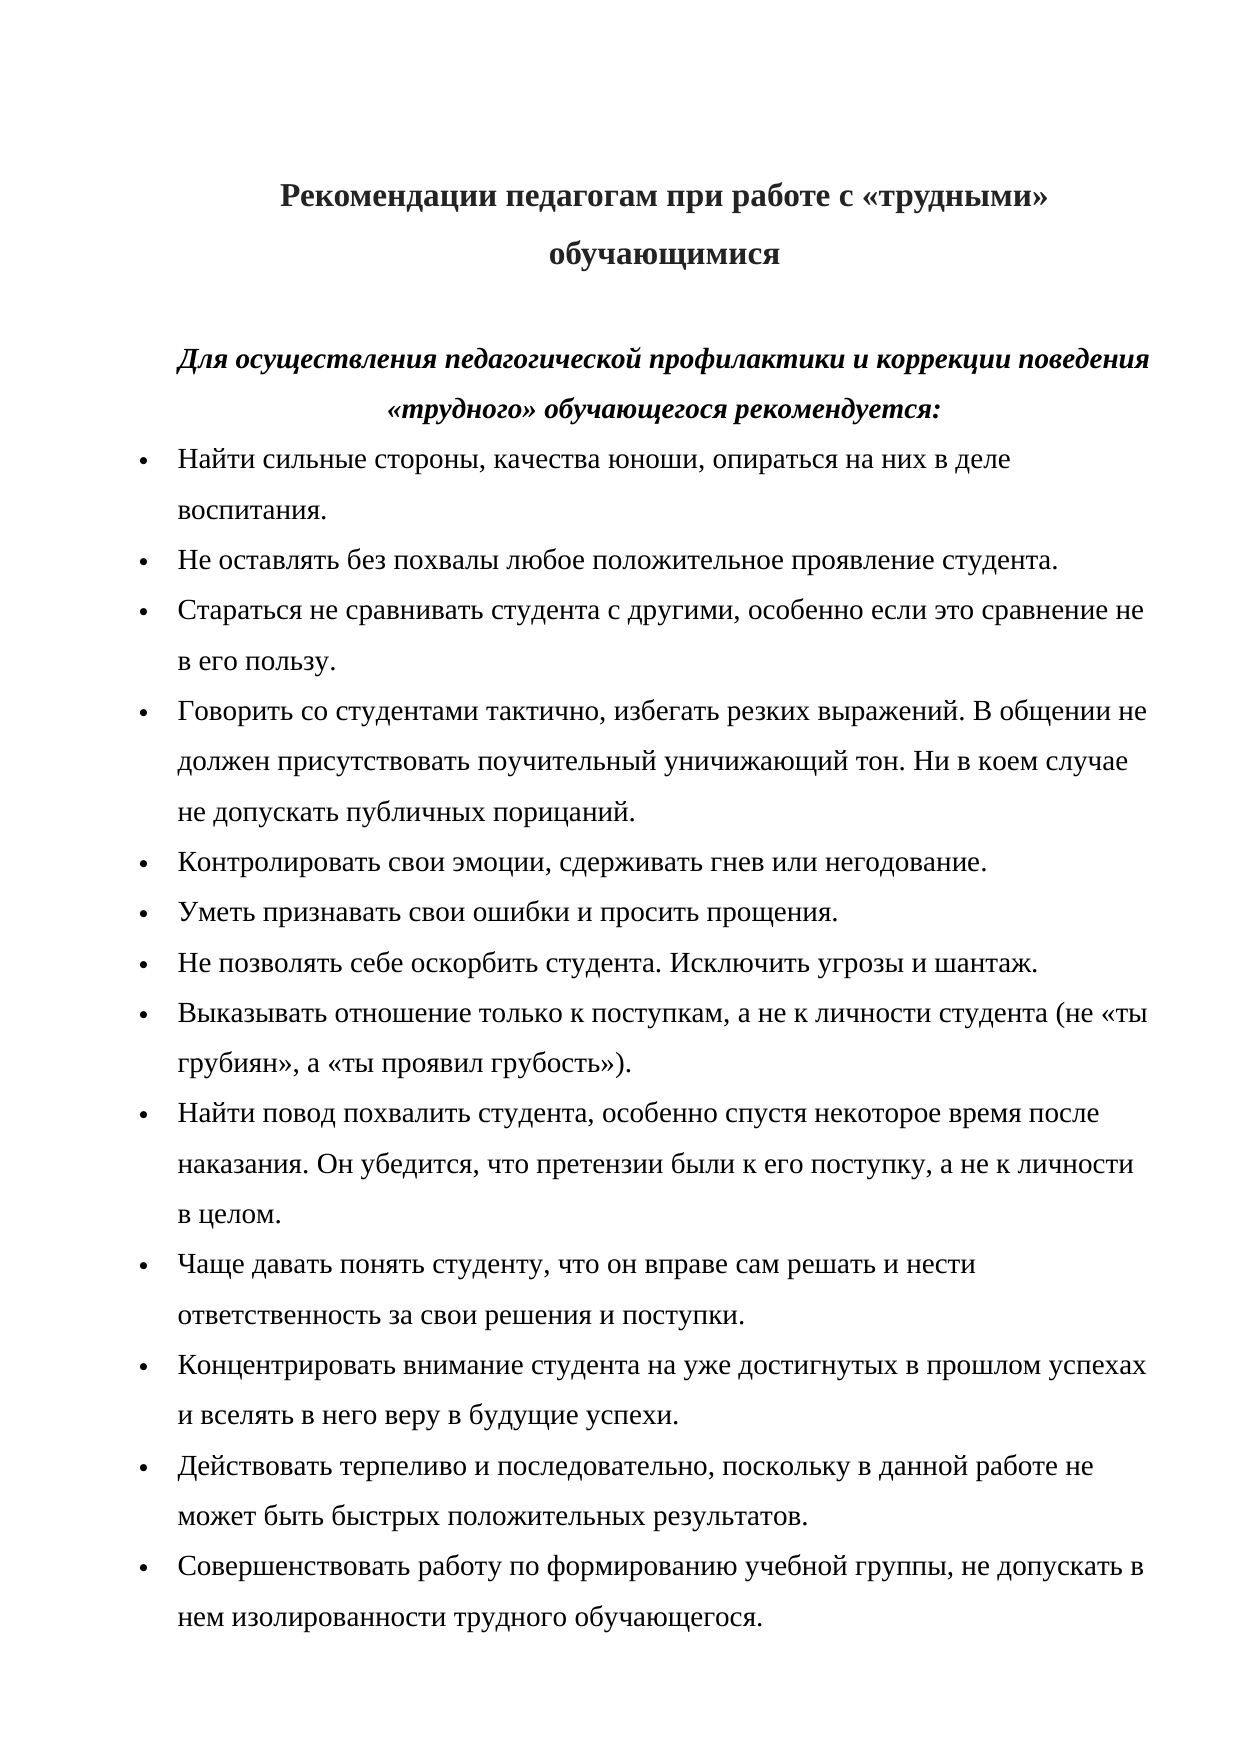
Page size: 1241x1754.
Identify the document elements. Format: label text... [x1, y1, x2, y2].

list Уметь признавать свои ошибки и просить прощения. [140, 894, 1152, 928]
list Контролировать свои эмоции, сдерживать гнев или негодование. [140, 844, 1152, 878]
text Для осуществления педагогической профилактики и коррекции поведения «трудного» обучающегося рекомендуется: [177, 341, 1152, 425]
list Найти повод похвалить студента, особенно спустя некоторое время после наказания. Он убедится, что претензии были к его поступку, а не к личности в целом. [140, 1096, 1152, 1230]
list Чаще давать понять студенту, что он вправе сам решать и нести ответственность за свои решения и поступки. [140, 1247, 1152, 1330]
list Действовать терпеливо и последовательно, поскольку в данной работе не может быть быстрых положительных результатов. [140, 1448, 1152, 1532]
list Концентрировать внимание студента на уже достигнутых в прошлом успехах и вселять в него веру в будущие успехи. [140, 1347, 1152, 1431]
list Найти сильные стороны, качества юноши, опираться на них в деле воспитания. [140, 442, 1152, 525]
text Рекомендации педагогам при работе с «трудными» обучающимися [177, 176, 1152, 271]
list Не позволять себе оскорбить студента. Исключить угрозы и шантаж. [140, 945, 1152, 978]
list Не оставлять без похвалы любое положительное проявление студента. [140, 542, 1152, 576]
list Выказывать отношение только к поступкам, а не к личности студента (не «ты грубиян», а «ты проявил грубость»). [140, 995, 1152, 1079]
list Говорить со студентами тактично, избегать резких выражений. В общении не должен присутствовать поучительный уничижающий тон. Ни в коем случае не допускать публичных порицаний. [140, 693, 1152, 827]
list Совершенствовать работу по формированию учебной группы, не допускать в нем изолированности трудного обучающегося. [140, 1548, 1152, 1632]
list Стараться не сравнивать студента с другими, особенно если это сравнение не в его пользу. [140, 592, 1152, 676]
